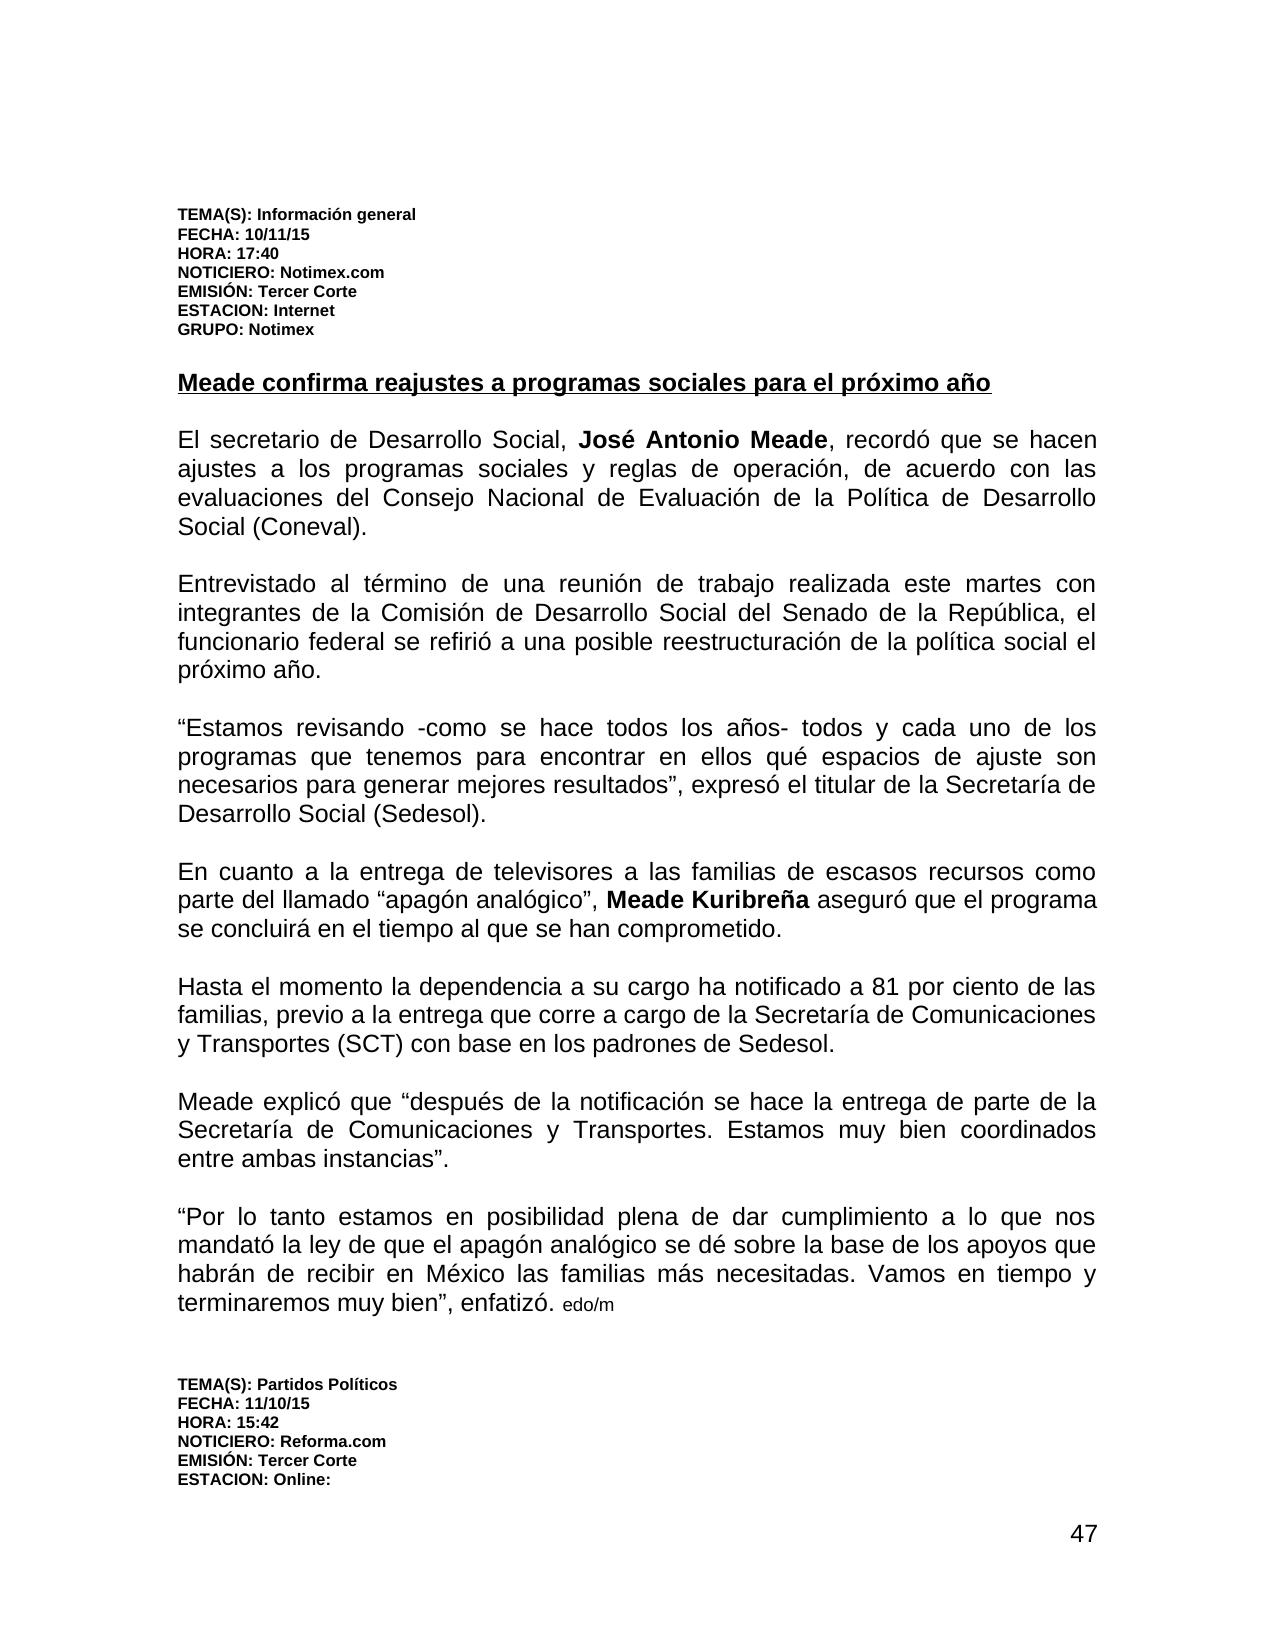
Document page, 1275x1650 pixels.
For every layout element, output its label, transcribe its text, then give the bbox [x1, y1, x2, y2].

text Meade confirma reajustes a programas sociales para el próximo año [177, 368, 1098, 397]
text EMISIÓN: Tercer Corte [177, 282, 1098, 301]
text “Por lo tanto estamos en posibilidad plena de dar cumplimiento a lo que nos mandató la ley de que el apagón analógico se dé sobre la base de los apoyos que habrán de recibir en México las familias más necesitadas. Vamos en tiempo y terminaremos muy bien”, enfatizó. edo/m [177, 1202, 1098, 1317]
text “Estamos revisando -como se hace todos los años- todos y cada uno de los programas que tenemos para encontrar en ellos qué espacios de ajuste son necesarios para generar mejores resultados”, expresó el titular de la Secretaría de Desarrollo Social (Sedesol). [177, 713, 1098, 828]
text ESTACION: Online: [177, 1470, 1098, 1489]
text FECHA: 10/11/15 [177, 224, 1098, 243]
text El secretario de Desarrollo Social, José Antonio Meade, recordó que se hacen ajustes a los programas sociales y reglas de operación, de acuerdo con las evaluaciones del Consejo Nacional de Evaluación de la Política de Desarrollo Social (Coneval). [177, 426, 1098, 541]
text Meade explicó que “después de la notificación se hace la entrega de parte de la Secretaría de Comunicaciones y Transportes. Estamos muy bien coordinados entre ambas instancias”. [177, 1087, 1098, 1173]
text NOTICIERO: Reforma.com [177, 1432, 1098, 1451]
text HORA: 15:42 [177, 1413, 1098, 1432]
text GRUPO: Notimex [177, 320, 1098, 339]
text TEMA(S): Información general [177, 205, 1098, 224]
text NOTICIERO: Notimex.com [177, 263, 1098, 282]
text FECHA: 11/10/15 [177, 1393, 1098, 1413]
text EMISIÓN: Tercer Corte [177, 1451, 1098, 1470]
text Hasta el momento la dependencia a su cargo ha notificado a 81 por ciento de las familias, previo a la entrega que corre a cargo de la Secretaría de Comunicaciones y Transportes (SCT) con base en los padrones de Sedesol. [177, 972, 1098, 1058]
text ESTACION: Internet [177, 301, 1098, 320]
text HORA: 17:40 [177, 243, 1098, 263]
text En cuanto a la entrega de televisores a las familias de escasos recursos como parte del llamado “apagón analógico”, Meade Kuribreña aseguró que el programa se concluirá en el tiempo al que se han comprometido. [177, 857, 1098, 943]
text TEMA(S): Partidos Políticos [177, 1374, 1098, 1393]
text Entrevistado al término de una reunión de trabajo realizada este martes con integrantes de la Comisión de Desarrollo Social del Senado de la República, el funcionario federal se refirió a una posible reestructuración de la política social el próximo año. [177, 569, 1098, 684]
